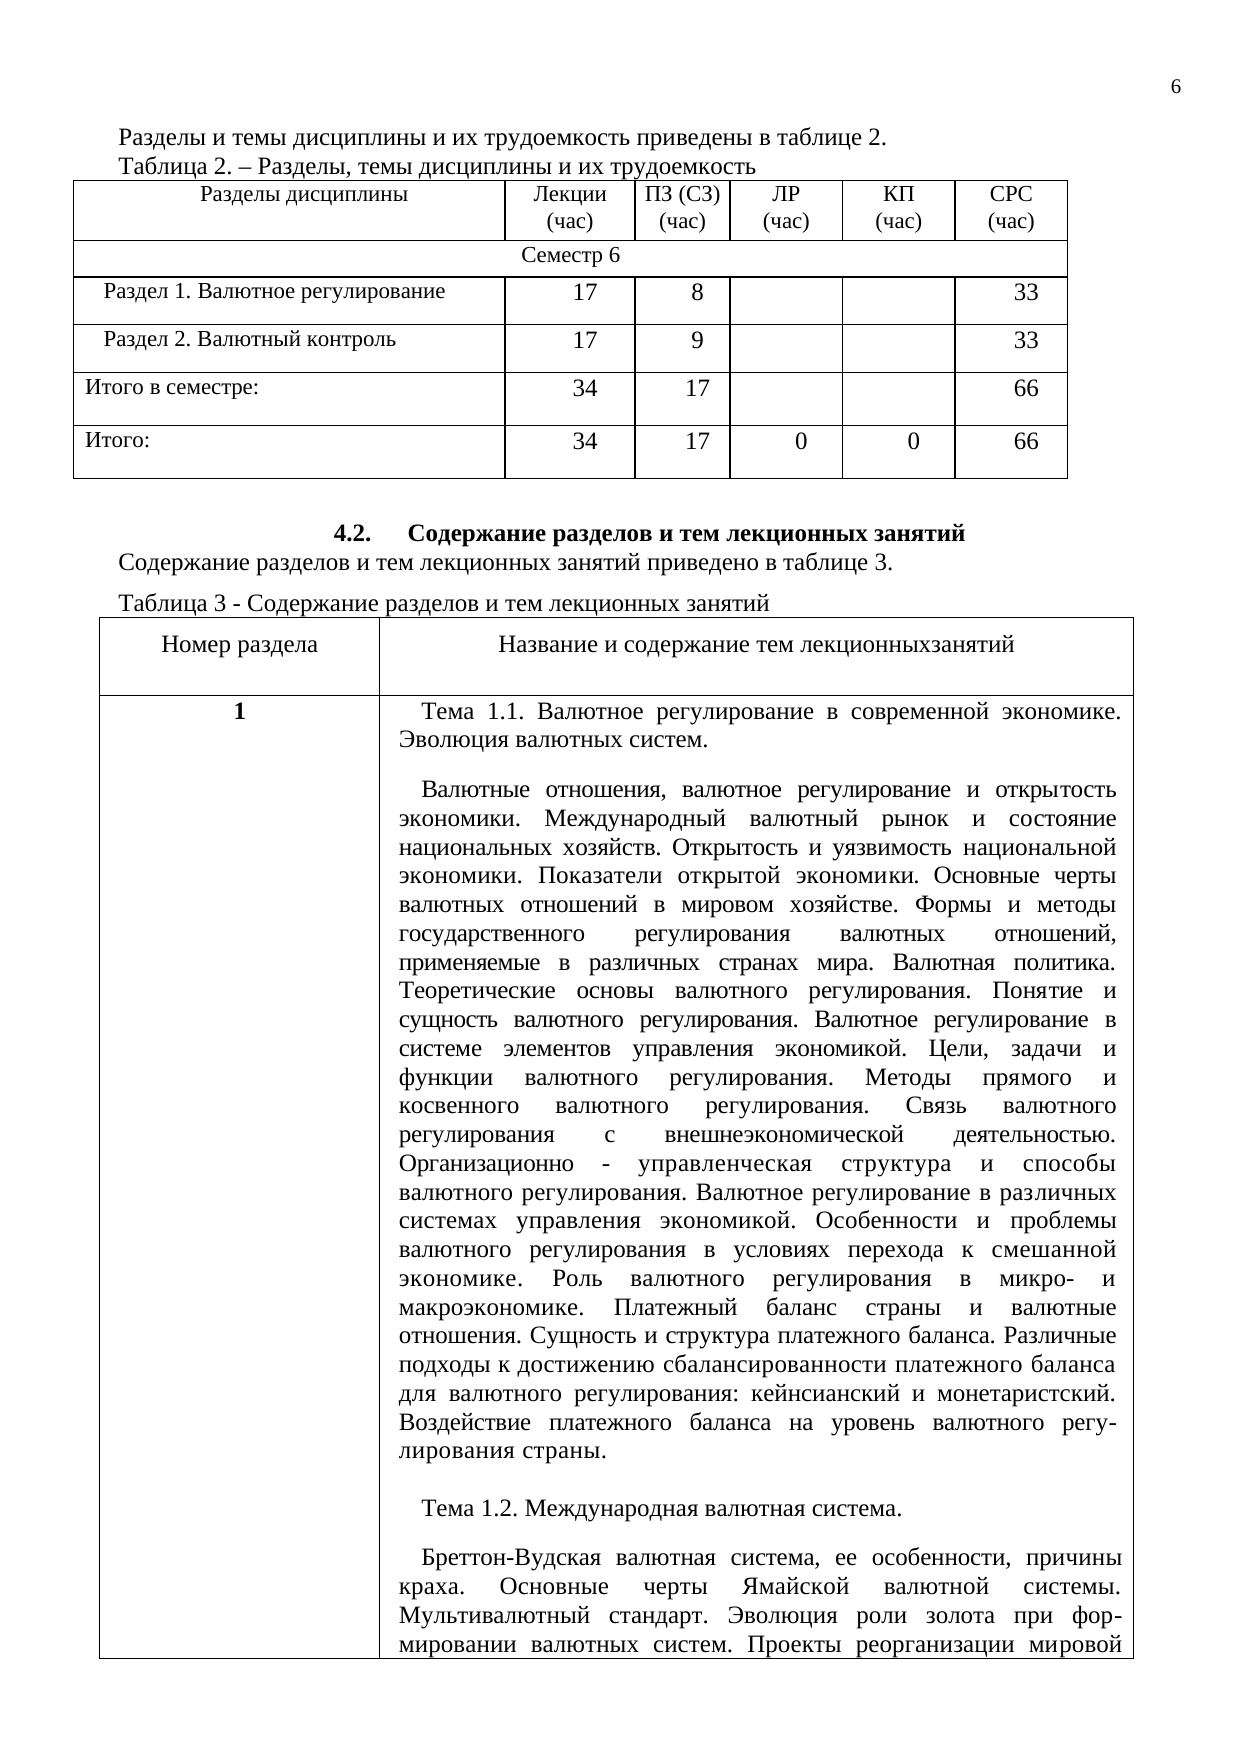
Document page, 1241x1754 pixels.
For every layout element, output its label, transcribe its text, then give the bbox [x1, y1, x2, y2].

table_cell 66 [956, 373, 1067, 425]
table_header Разделы дисциплины [74, 181, 504, 240]
table_cell 17 [506, 325, 634, 372]
table_cell [843, 373, 954, 425]
table_cell 0 [843, 426, 954, 478]
table_cell Раздел 1. Валютное регулирование [74, 278, 504, 324]
table_cell [731, 373, 842, 425]
table_header Номер раздела [100, 618, 379, 695]
table_cell 17 [636, 373, 729, 425]
table_cell 66 [956, 426, 1067, 478]
table_cell 17 [636, 426, 729, 478]
table_cell 33 [956, 325, 1067, 372]
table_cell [380, 696, 1133, 1657]
text Таблица 3 - Содержание разделов и тем лекционных занятий [118, 588, 1181, 617]
table_header ЛР (час) [731, 181, 842, 240]
table_cell Раздел 2. Валютный контроль [74, 325, 504, 372]
table_cell Итого в семестре: [74, 373, 504, 425]
table_header ПЗ (СЗ) (час) [636, 181, 729, 240]
text Таблица 2. – Разделы, темы дисциплины и их трудоемкость [118, 151, 1181, 179]
table_cell 1 [100, 696, 379, 1657]
list Содержание разделов и тем лекционных занятий [118, 518, 1181, 547]
table_cell 34 [506, 426, 634, 478]
table_cell 9 [636, 325, 729, 372]
text Разделы и темы дисциплины и их трудоемкость приведены в таблице 2. [118, 122, 1181, 151]
table_cell Семестр 6 [74, 241, 1067, 276]
table_header Название и содержание тем лекционныхзанятий [380, 618, 1133, 695]
table_cell 33 [956, 278, 1067, 324]
table_cell 17 [506, 278, 634, 324]
table_cell [731, 278, 842, 324]
table_cell 8 [636, 278, 729, 324]
table_header КП (час) [843, 181, 954, 240]
table_cell [843, 325, 954, 372]
table_cell [843, 278, 954, 324]
table_header СРС (час) [956, 181, 1067, 240]
text Содержание разделов и тем лекционных занятий приведено в таблице 3. [118, 547, 1181, 575]
table_cell 34 [506, 373, 634, 425]
table_cell Итого: [74, 426, 504, 478]
table_cell [731, 325, 842, 372]
table_cell 0 [731, 426, 842, 478]
table_header Лекции (час) [506, 181, 634, 240]
